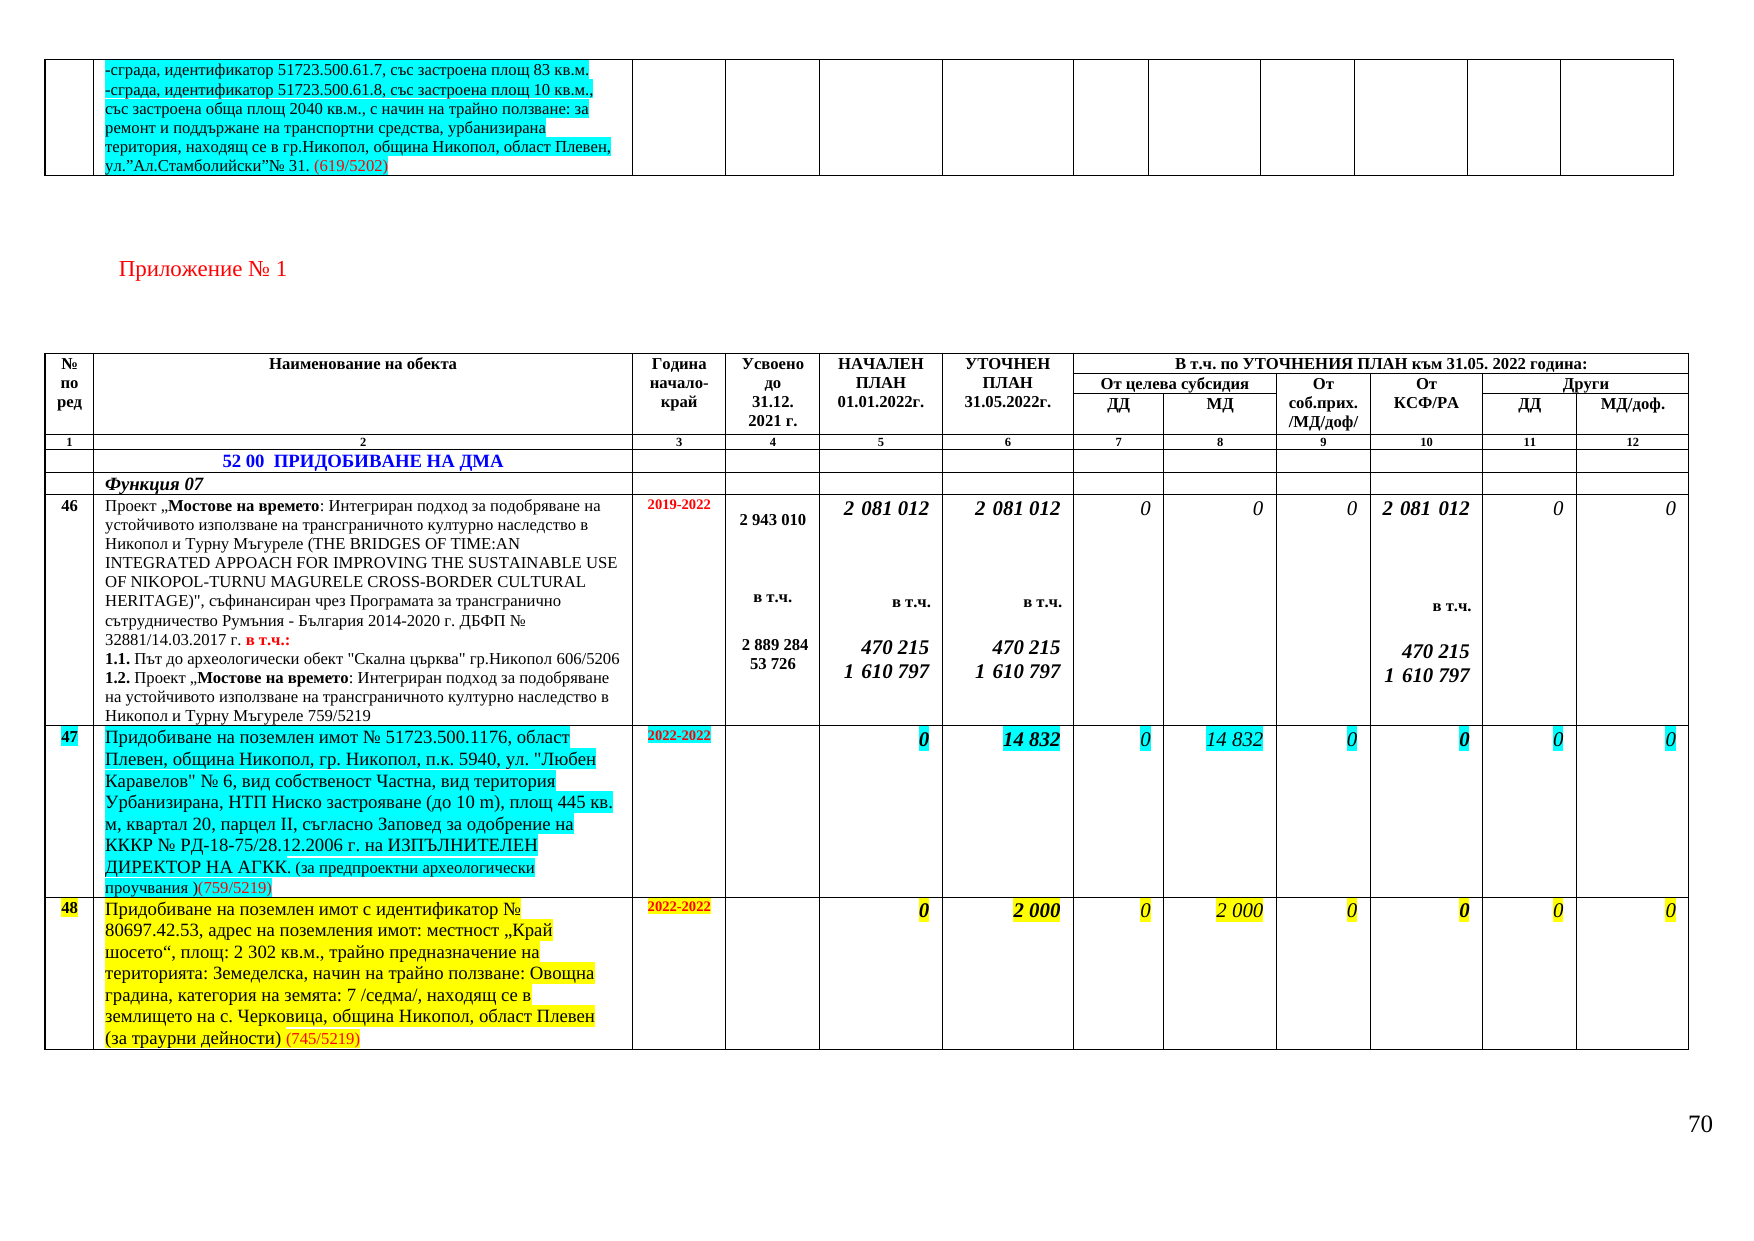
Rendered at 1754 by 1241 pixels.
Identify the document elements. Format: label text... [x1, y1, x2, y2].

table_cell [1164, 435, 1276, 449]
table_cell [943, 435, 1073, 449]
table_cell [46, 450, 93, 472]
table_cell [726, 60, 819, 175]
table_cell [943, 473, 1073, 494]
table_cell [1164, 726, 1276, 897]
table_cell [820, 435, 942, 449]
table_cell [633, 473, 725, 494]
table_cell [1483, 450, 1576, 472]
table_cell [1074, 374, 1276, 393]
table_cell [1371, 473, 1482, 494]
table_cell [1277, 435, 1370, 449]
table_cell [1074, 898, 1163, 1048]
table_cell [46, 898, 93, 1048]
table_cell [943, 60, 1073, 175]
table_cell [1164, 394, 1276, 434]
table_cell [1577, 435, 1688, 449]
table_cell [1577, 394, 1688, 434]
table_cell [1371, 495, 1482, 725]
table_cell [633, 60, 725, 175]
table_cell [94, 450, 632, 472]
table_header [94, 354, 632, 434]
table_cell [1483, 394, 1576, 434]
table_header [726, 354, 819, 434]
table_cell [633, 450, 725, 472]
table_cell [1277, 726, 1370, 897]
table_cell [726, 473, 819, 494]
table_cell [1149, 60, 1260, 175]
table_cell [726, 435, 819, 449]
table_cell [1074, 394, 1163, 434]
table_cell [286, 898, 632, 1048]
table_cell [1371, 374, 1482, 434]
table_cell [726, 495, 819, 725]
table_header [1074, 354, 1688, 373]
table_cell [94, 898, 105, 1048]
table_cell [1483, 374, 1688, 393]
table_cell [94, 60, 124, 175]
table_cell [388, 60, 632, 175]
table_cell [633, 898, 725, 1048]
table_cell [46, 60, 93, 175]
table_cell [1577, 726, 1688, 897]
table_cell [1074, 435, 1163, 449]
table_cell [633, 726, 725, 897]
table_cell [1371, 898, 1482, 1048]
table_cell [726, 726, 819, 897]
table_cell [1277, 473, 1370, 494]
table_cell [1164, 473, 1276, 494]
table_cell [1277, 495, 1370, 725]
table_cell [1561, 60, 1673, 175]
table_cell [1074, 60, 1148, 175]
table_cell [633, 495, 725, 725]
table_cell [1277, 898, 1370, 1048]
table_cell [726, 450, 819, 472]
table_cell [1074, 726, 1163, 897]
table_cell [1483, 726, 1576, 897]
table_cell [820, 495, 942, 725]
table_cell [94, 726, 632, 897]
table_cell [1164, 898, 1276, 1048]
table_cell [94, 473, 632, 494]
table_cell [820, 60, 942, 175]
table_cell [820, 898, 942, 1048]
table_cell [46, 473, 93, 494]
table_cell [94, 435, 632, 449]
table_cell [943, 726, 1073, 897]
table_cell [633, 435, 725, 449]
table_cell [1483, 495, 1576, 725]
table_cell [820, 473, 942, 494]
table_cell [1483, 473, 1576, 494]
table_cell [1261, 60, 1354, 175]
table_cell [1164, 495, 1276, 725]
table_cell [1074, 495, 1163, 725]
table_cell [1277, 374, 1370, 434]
text Приложение № 1 [44, 255, 1713, 282]
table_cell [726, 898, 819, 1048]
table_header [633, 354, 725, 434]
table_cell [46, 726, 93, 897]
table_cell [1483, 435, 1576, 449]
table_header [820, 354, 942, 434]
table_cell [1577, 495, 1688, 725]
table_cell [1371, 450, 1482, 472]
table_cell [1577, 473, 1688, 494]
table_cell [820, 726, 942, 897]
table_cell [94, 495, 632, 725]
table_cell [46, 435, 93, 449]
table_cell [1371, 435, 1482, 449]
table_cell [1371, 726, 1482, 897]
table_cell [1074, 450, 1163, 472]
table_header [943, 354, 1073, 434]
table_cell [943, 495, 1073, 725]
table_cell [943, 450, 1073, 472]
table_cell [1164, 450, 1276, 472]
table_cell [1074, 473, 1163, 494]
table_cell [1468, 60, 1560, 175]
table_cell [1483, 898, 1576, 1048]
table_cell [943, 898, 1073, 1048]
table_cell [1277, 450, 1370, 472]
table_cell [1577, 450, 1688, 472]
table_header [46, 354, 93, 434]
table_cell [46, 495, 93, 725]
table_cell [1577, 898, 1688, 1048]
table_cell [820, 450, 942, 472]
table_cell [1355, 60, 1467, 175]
